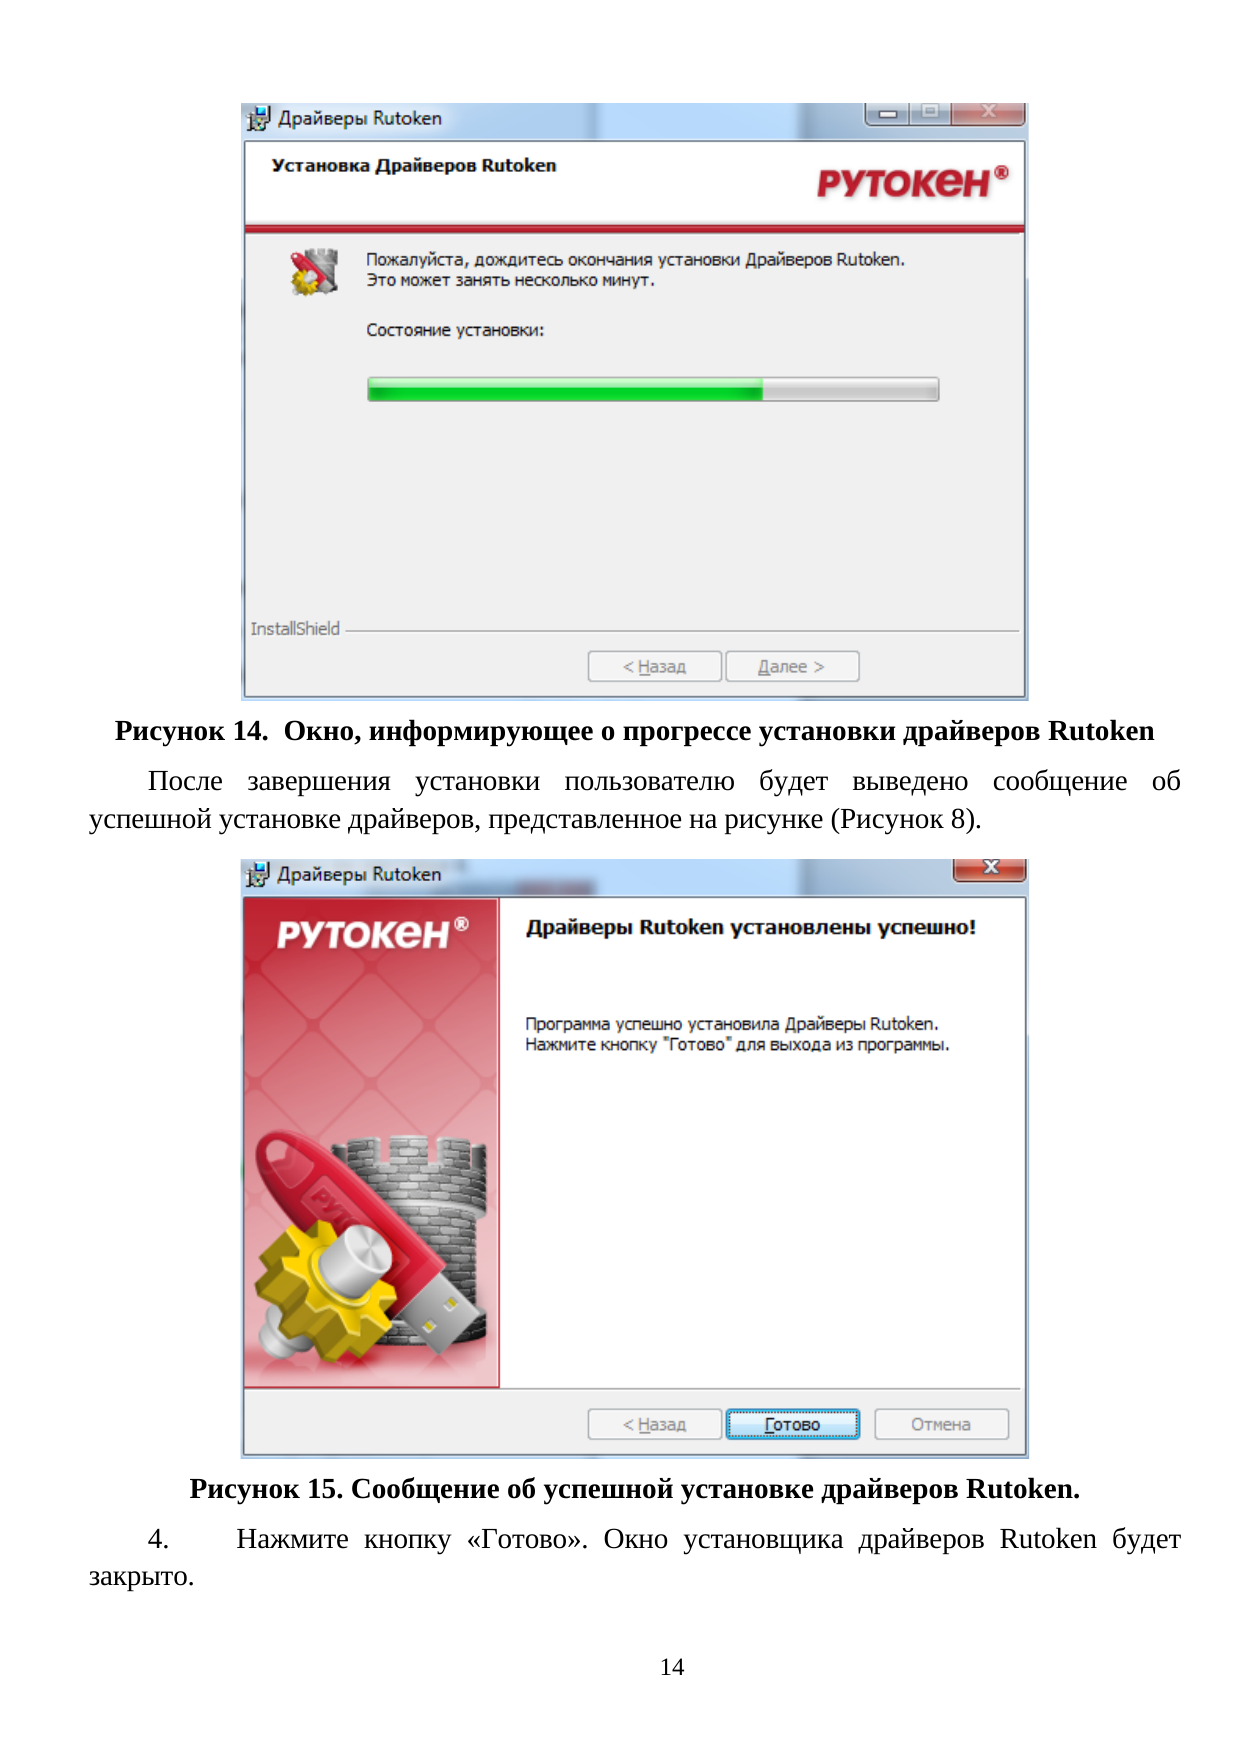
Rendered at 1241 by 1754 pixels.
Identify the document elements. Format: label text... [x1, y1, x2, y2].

text Рисунок 15. Сообщение об успешной установке драйверов Rutoken. [89, 1471, 1181, 1504]
picture [240, 859, 1030, 1459]
text После завершения установки пользователю будет выведено сообщение об успешной установке драйверов, представленное на рисунке (Рисунок 8). [89, 759, 1181, 834]
text Рисунок 14. Окно, информирующее о прогрессе установки драйверов Rutoken [89, 713, 1181, 747]
picture [241, 103, 1029, 701]
list Нажмите кнопку «Готово». Окно установщика драйверов Rutoken будет закрыто. [89, 1517, 1181, 1592]
